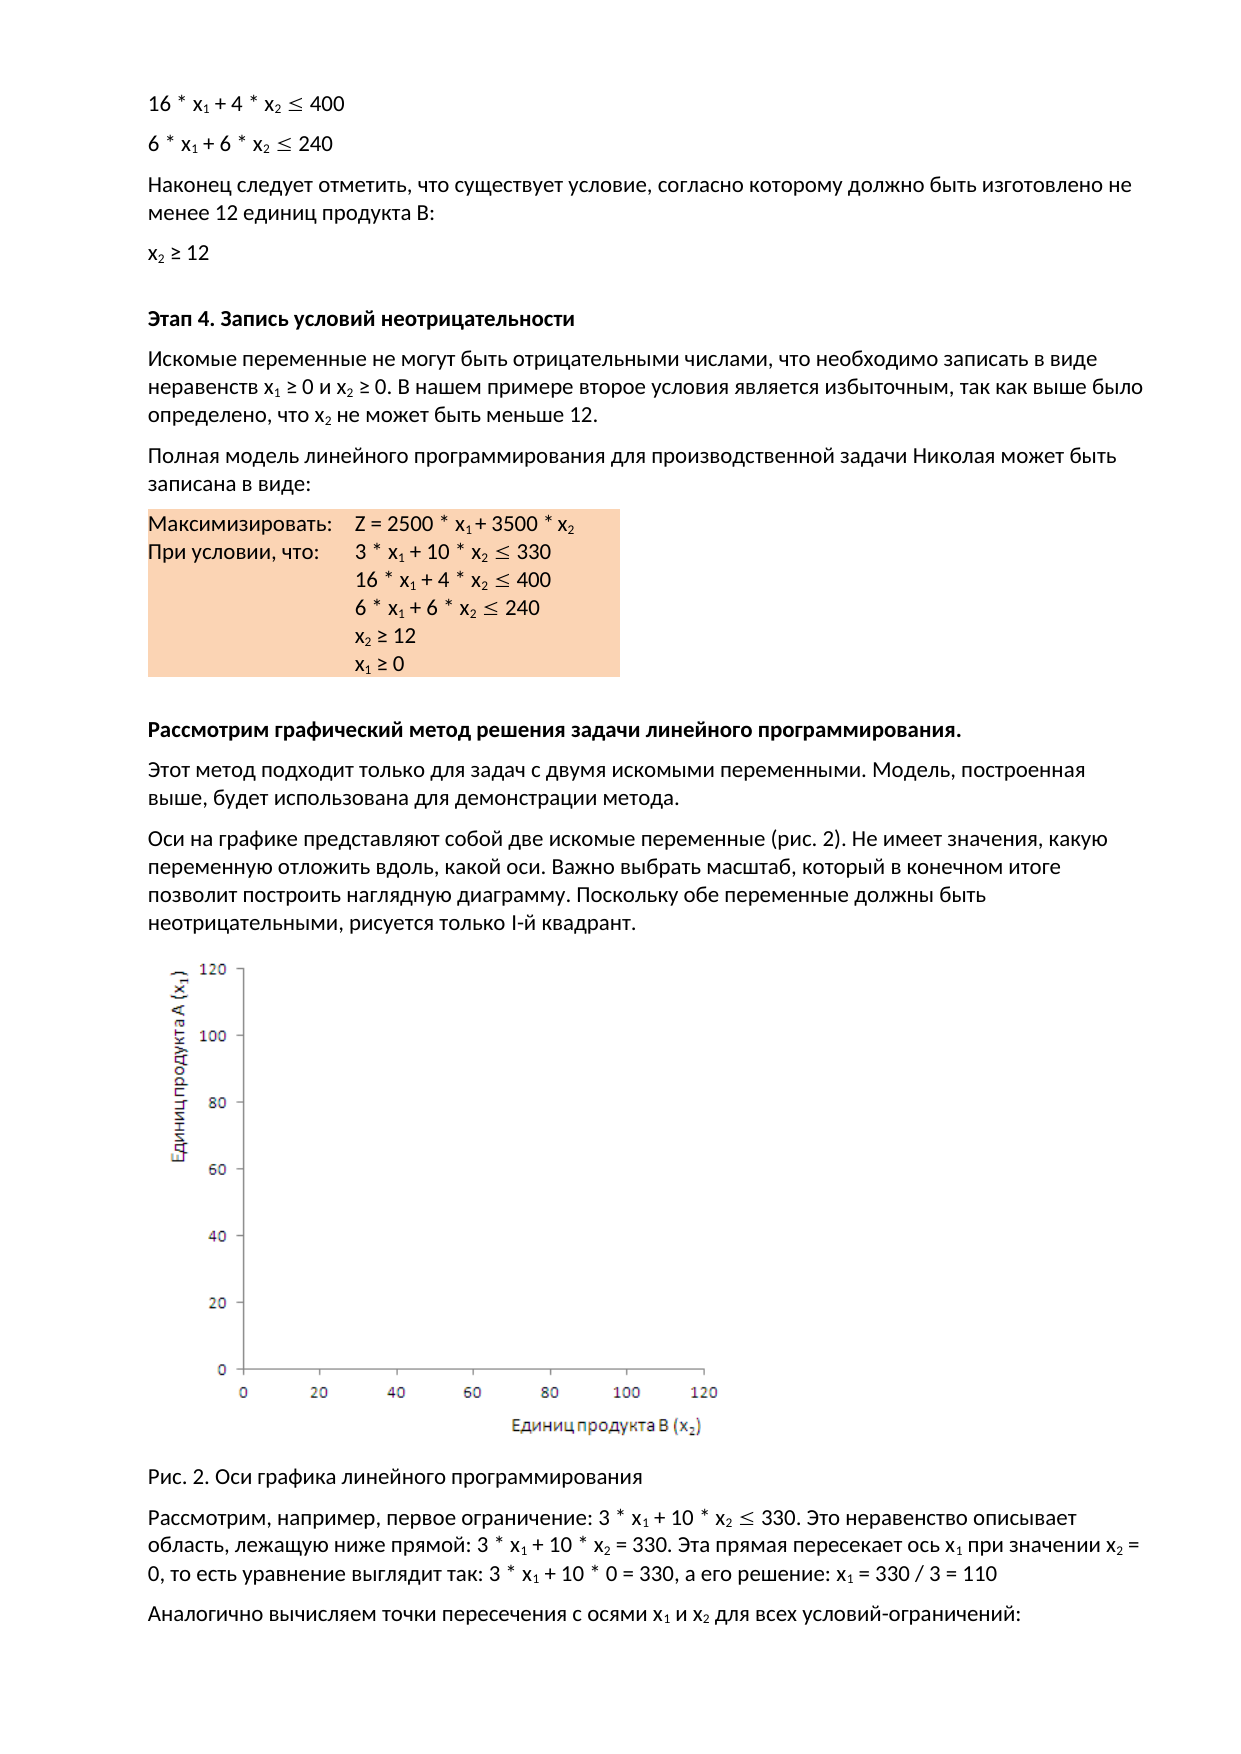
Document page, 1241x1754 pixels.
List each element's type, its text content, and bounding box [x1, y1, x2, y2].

text Рассмотрим, например, первое ограничение: 3 * х1 + 10 * х2 330. Это неравенство описывает область, лежащую ниже прямой: 3 * х1 + 10 * х2 = 330. Эта прямая пересекает ось х1 при значении х2 = 0, то есть уравнение выглядит так: 3 * х1 + 10 * 0 = 330, а его решение: х1 = 330 / 3 = 110 [148, 1503, 1152, 1587]
text Оси на графике представляют собой две искомые переменные (рис. 2). Не имеет значения, какую переменную отложить вдоль, какой оси. Важно выбрать масштаб, который в конечном итоге позволит построить наглядную диаграмму. Поскольку обе переменные должны быть неотрицательными, рисуется только I-й квадрант. [148, 824, 1152, 936]
text Рассмотрим графический метод решения задачи линейного программирования. [148, 715, 1152, 743]
text Искомые переменные не могут быть отрицательными числами, что необходимо записать в виде неравенств х1 ≥ 0 и х2 ≥ 0. В нашем примере второе условия является избыточным, так как выше было определено, что х2 не может быть меньше 12. [148, 344, 1152, 428]
text Этот метод подходит только для задач с двумя искомыми переменными. Модель, построенная выше, будет использована для демонстрации метода. [148, 756, 1152, 812]
picture [147, 948, 737, 1450]
text х2 ≥ 12 [148, 621, 620, 649]
text х1 ≥ 0 [148, 649, 620, 677]
text При условии, что: 3 * х1 + 10 * х2 330 [148, 537, 620, 565]
text Максимизировать: Z = 2500 * х1 + 3500 * х2 [148, 509, 620, 537]
text 6 * х1 + 6 * х2 240 [148, 129, 1152, 157]
text Этап 4. Запись условий неотрицательности [148, 304, 1152, 332]
text 16 * х1 + 4 * х2 400 [148, 89, 1152, 117]
text х2 ≥ 12 [148, 238, 1152, 266]
text Наконец следует отметить, что существует условие, согласно которому должно быть изготовлено не менее 12 единиц продукта В: [148, 170, 1152, 226]
text Аналогично вычисляем точки пересечения с осями х1 и х2 для всех условий-ограничений: [148, 1599, 1152, 1627]
text Полная модель линейного программирования для производственной задачи Николая может быть записана в виде: [148, 441, 1152, 497]
text Рис. 2. Оси графика линейного программирования [148, 1462, 1152, 1490]
text 6 * х1 + 6 * х2 240 [148, 593, 620, 621]
text 16 * х1 + 4 * х2 400 [148, 565, 620, 593]
